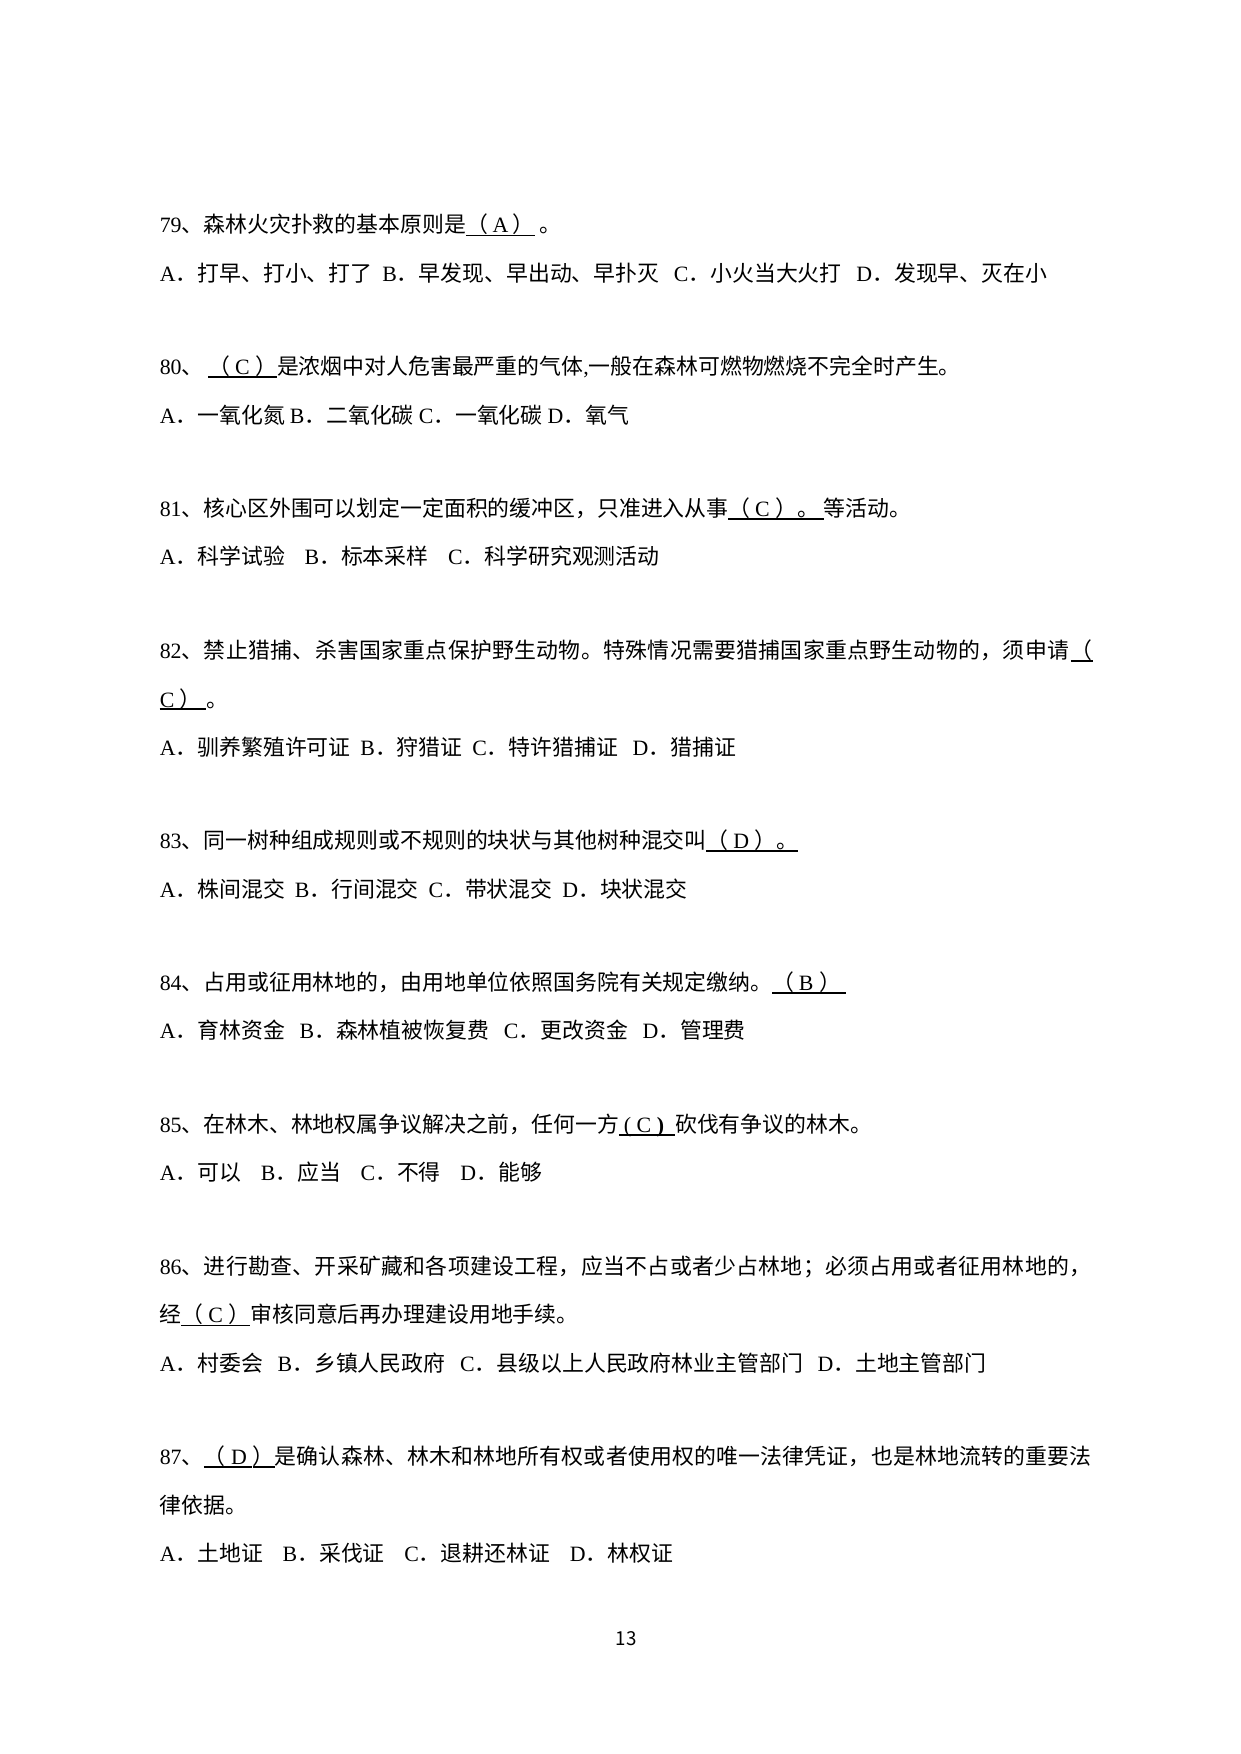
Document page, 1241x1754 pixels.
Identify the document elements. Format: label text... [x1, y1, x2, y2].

text 87、（ D ）是确认森林、林木和林地所有权或者使用权的唯一法律凭证，也是林地流转的重要法律依据。 [159, 1439, 1092, 1520]
text 84、占用或征用林地的，由用地单位依照国务院有关规定缴纳。（ B ） [159, 965, 1092, 997]
text A．可以 B．应当 C．不得 D．能够 [159, 1155, 1092, 1187]
text A．一氧化氮 B．二氧化碳 C．一氧化碳 D．氧气 [159, 397, 1092, 430]
text A．打早、打小、打了 B．早发现、早出动、早扑灭 C．小火当大火打 D．发现早、灭在小 [159, 255, 1092, 288]
text 81、核心区外围可以划定一定面积的缓冲区，只准进入从事（ C ）。 等活动。 [159, 491, 1092, 523]
text 85、在林木、林地权属争议解决之前，任何一方 ( C ) 砍伐有争议的林木。 [159, 1106, 1092, 1139]
text A．驯养繁殖许可证 B．狩猎证 C．特许猎捕证 D．猎捕证 [159, 729, 1092, 762]
text A．科学试验 B．标本采样 C．科学研究观测活动 [159, 539, 1092, 571]
text 83、同一树种组成规则或不规则的块状与其他树种混交叫（ D ）。 [159, 823, 1092, 855]
text 86、进行勘查、开采矿藏和各项建设工程，应当不占或者少占林地；必须占用或者征用林地的，经（ C ）审核同意后再办理建设用地手续。 [159, 1248, 1092, 1329]
text 82、禁止猎捕、杀害国家重点保护野生动物。特殊情况需要猎捕国家重点野生动物的，须申请（ C ） 。 [159, 632, 1092, 714]
text A．土地证 B．采伐证 C．退耕还林证 D．林权证 [159, 1536, 1092, 1568]
text 80、 （ C ）是浓烟中对人危害最严重的气体,一般在森林可燃物燃烧不完全时产生。 [159, 349, 1092, 381]
text 79、森林火灾扑救的基本原则是（ A ） 。 [159, 207, 1092, 239]
text A．村委会 B．乡镇人民政府 C．县级以上人民政府林业主管部门 D．土地主管部门 [159, 1345, 1092, 1378]
text A．株间混交 B．行间混交 C．带状混交 D．块状混交 [159, 871, 1092, 904]
text A．育林资金 B．森林植被恢复费 C．更改资金 D．管理费 [159, 1013, 1092, 1046]
